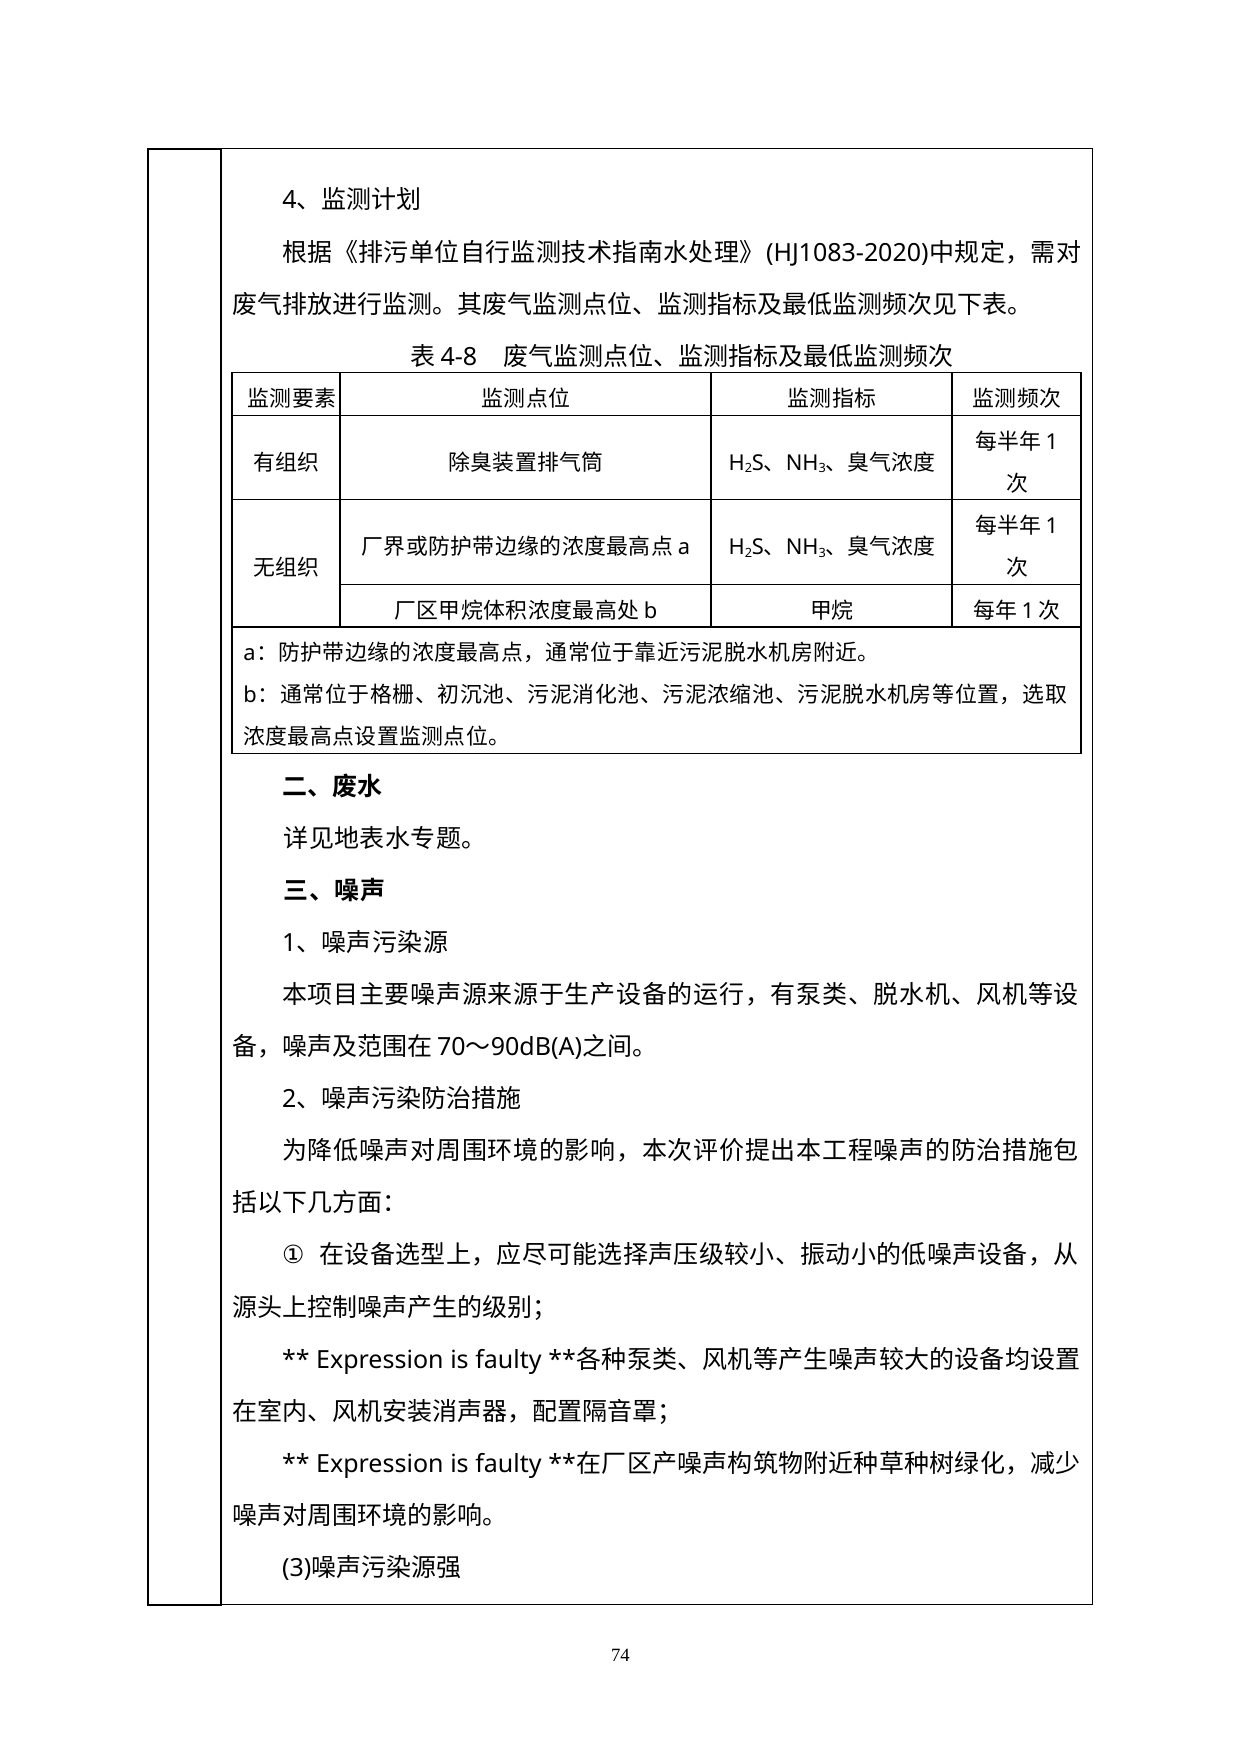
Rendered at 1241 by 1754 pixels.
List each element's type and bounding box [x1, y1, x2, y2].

table_header [222, 149, 1092, 1604]
table_header [149, 150, 220, 1604]
